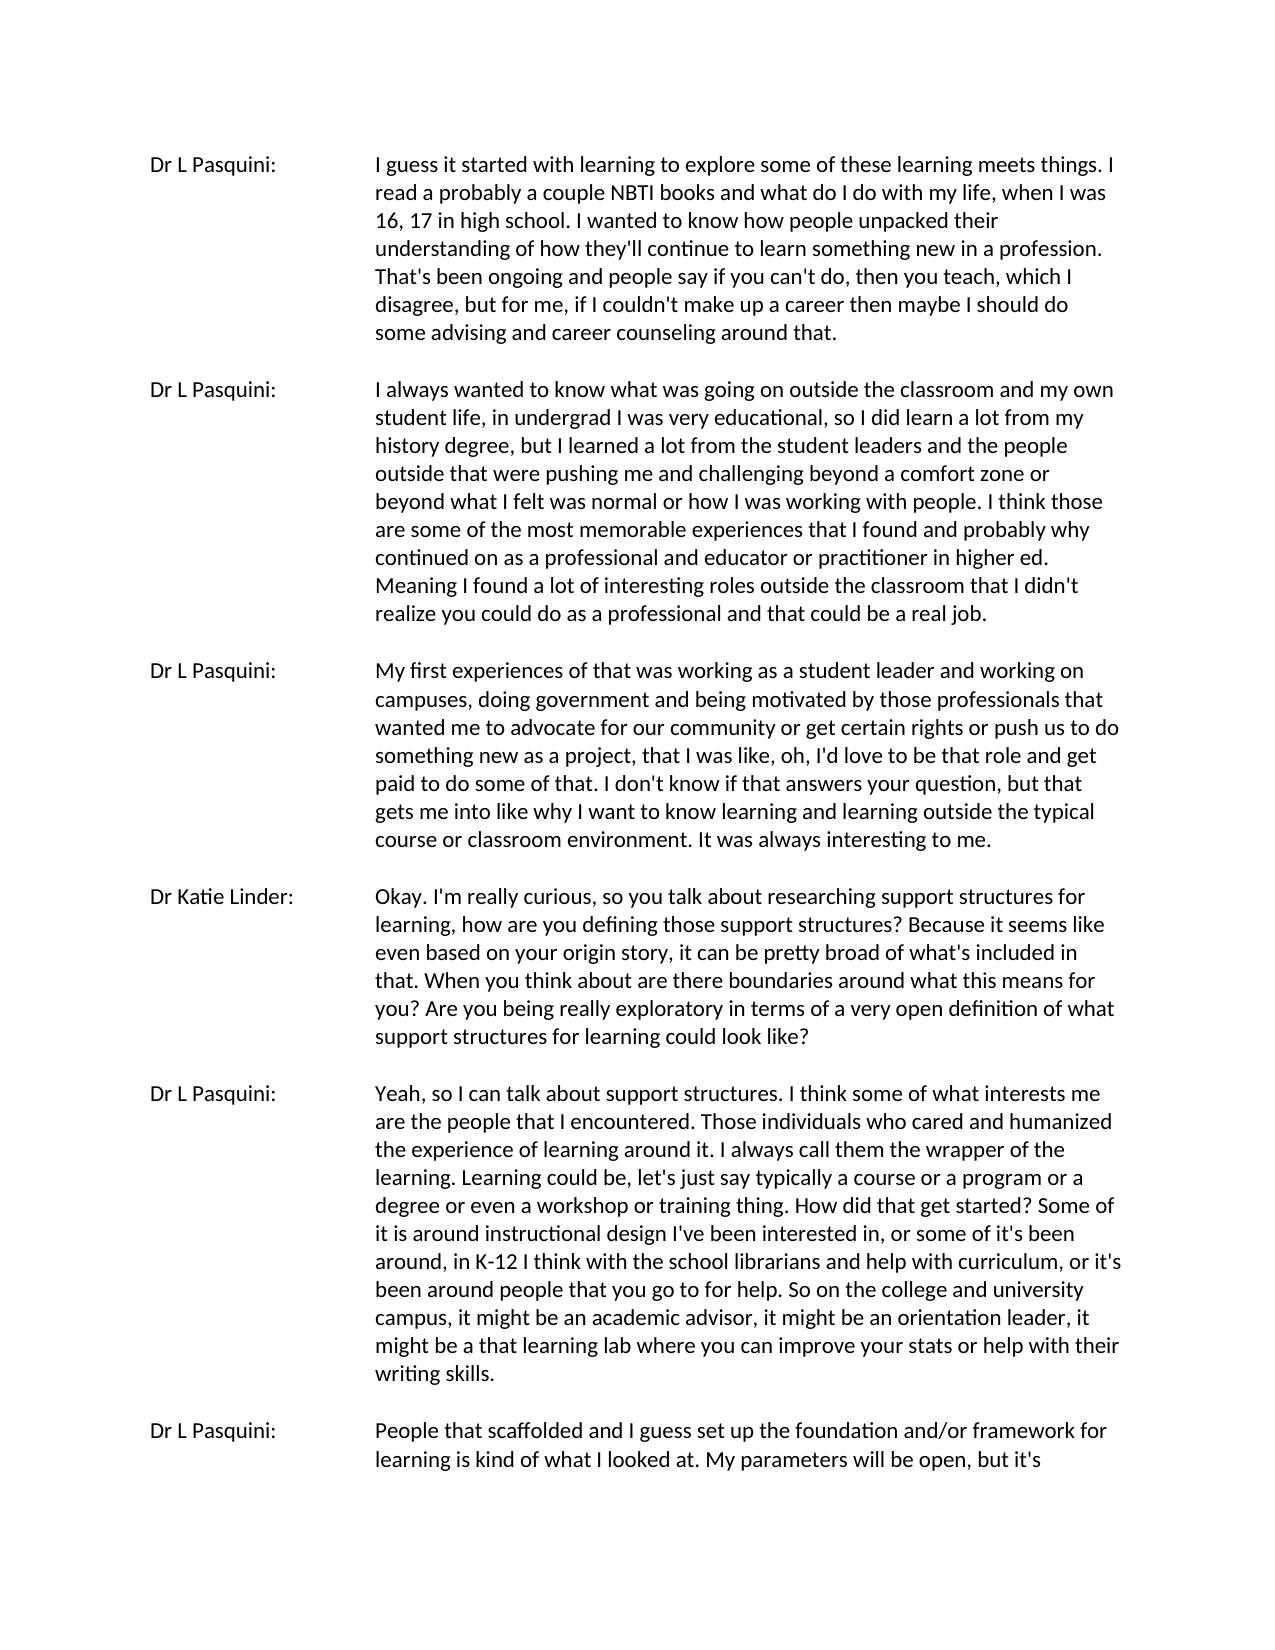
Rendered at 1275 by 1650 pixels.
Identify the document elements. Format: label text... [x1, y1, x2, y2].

text Dr L Pasquini: I always wanted to know what was going on outside the classroom and my own student life, in undergrad I was very educational, so I did learn a lot from my history degree, but I learned a lot from the student leaders and the people outside that were pushing me and challenging beyond a comfort zone or beyond what I felt was normal or how I was working with people. I think those are some of the most memorable experiences that I found and probably why continued on as a professional and educator or practitioner in higher ed. Meaning I found a lot of interesting roles outside the classroom that I didn't realize you could do as a professional and that could be a real job. [150, 375, 1125, 627]
text Dr L Pasquini: My first experiences of that was working as a student leader and working on campuses, doing government and being motivated by those professionals that wanted me to advocate for our community or get certain rights or push us to do something new as a project, that I was like, oh, I'd love to be that role and get paid to do some of that. I don't know if that answers your question, but that gets me into like why I want to know learning and learning outside the typical course or classroom environment. It was always interesting to me. [150, 657, 1125, 853]
text Dr L Pasquini: Yeah, so I can talk about support structures. I think some of what interests me are the people that I encountered. Those individuals who cared and humanized the experience of learning around it. I always call them the wrapper of the learning. Learning could be, let's just say typically a course or a program or a degree or even a workshop or training thing. How did that get started? Some of it is around instructional design I've been interested in, or some of it's been around, in K-12 I think with the school librarians and help with curriculum, or it's been around people that you go to for help. So on the college and university campus, it might be an academic advisor, it might be an orientation leader, it might be a that learning lab where you can improve your stats or help with their writing skills. [150, 1079, 1125, 1387]
text Dr Katie Linder: Okay. I'm really curious, so you talk about researching support structures for learning, how are you defining those support structures? Because it seems like even based on your origin story, it can be pretty broad of what's included in that. When you think about are there boundaries around what this means for you? Are you being really exploratory in terms of a very open definition of what support structures for learning could look like? [150, 882, 1125, 1050]
text Dr L Pasquini: I guess it started with learning to explore some of these learning meets things. I read a probably a couple NBTI books and what do I do with my life, when I was 16, 17 in high school. I wanted to know how people unpacked their understanding of how they'll continue to learn something new in a profession. That's been ongoing and people say if you can't do, then you teach, which I disagree, but for me, if I couldn't make up a career then maybe I should do some advising and career counseling around that. [150, 150, 1125, 346]
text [150, 1417, 1125, 1473]
